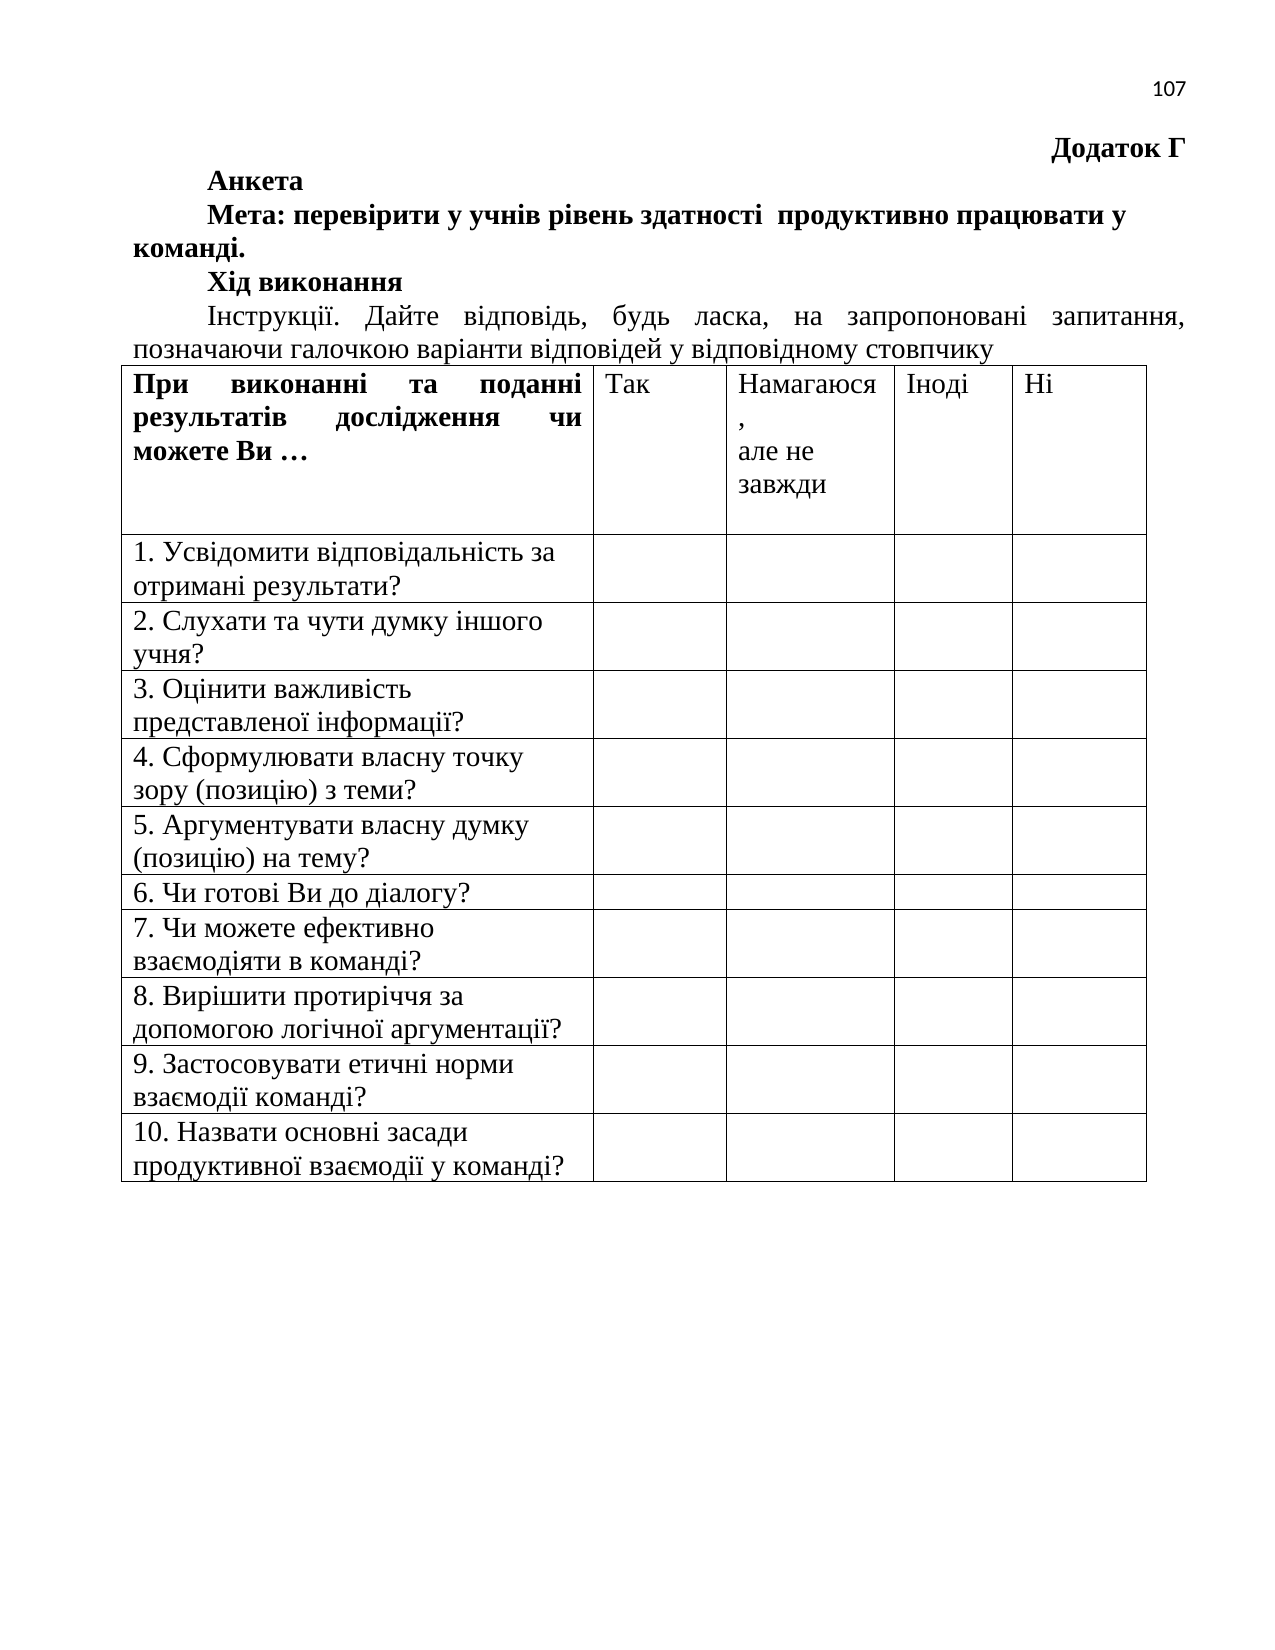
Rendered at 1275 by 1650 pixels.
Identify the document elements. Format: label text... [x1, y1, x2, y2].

table_cell [1013, 1046, 1146, 1113]
table_cell [594, 603, 726, 670]
table_cell 10. Назвати основні засади продуктивної взаємодії у команді? [122, 1114, 593, 1181]
table_cell [1013, 910, 1146, 977]
table_cell [895, 807, 1012, 874]
table_header Іноді [895, 366, 1012, 533]
table_cell [727, 671, 894, 738]
list Анкета [133, 163, 1186, 197]
table_cell 3. Оцінити важливість представленої інформації? [122, 671, 593, 738]
table_cell 6. Чи готові Ви до діалогу? [122, 875, 593, 909]
table_cell [895, 875, 1012, 909]
table_cell 8. Вирішити протиріччя за допомогою логічної аргументації? [122, 978, 593, 1045]
table_cell [1013, 978, 1146, 1045]
table_cell [1013, 807, 1146, 874]
table_cell [727, 875, 894, 909]
table_cell [594, 910, 726, 977]
list Хід виконання [133, 264, 1186, 298]
table_cell 2. Слухати та чути думку іншого учня? [122, 603, 593, 670]
table_cell [727, 978, 894, 1045]
table_header Намагаюся, але не завжди [727, 366, 894, 533]
table_cell [1013, 671, 1146, 738]
table_cell [594, 978, 726, 1045]
table_cell [594, 807, 726, 874]
table_cell [1013, 603, 1146, 670]
table_cell [727, 1114, 894, 1181]
table_cell 9. Застосовувати етичні норми взаємодії команді? [122, 1046, 593, 1113]
list Мета: перевірити у учнів рівень здатності продуктивно працювати у команді. [133, 197, 1186, 264]
table_cell [594, 535, 726, 602]
table_cell [727, 910, 894, 977]
table_cell [1013, 739, 1146, 806]
table_cell [594, 875, 726, 909]
text Додаток Г [133, 130, 1186, 163]
table_cell [727, 739, 894, 806]
table_cell [727, 1046, 894, 1113]
table_cell [1013, 535, 1146, 602]
table_cell 4. Сформулювати власну точку зору (позицію) з теми? [122, 739, 593, 806]
table_cell [594, 1046, 726, 1113]
table_cell 7. Чи можете ефективно взаємодіяти в команді? [122, 910, 593, 977]
table_cell [594, 739, 726, 806]
table_cell [895, 535, 1012, 602]
table_cell [895, 739, 1012, 806]
table_cell 5. Аргументувати власну думку (позицію) на тему? [122, 807, 593, 874]
table_header Так [594, 366, 726, 533]
table_cell [594, 671, 726, 738]
table_cell [895, 978, 1012, 1045]
table_cell [895, 671, 1012, 738]
table_cell [727, 535, 894, 602]
table_cell 1. Усвідомити відповідальність за отримані результати? [122, 535, 593, 602]
table_cell [895, 1046, 1012, 1113]
table_cell [727, 807, 894, 874]
table_cell [1013, 1114, 1146, 1181]
table_header Ні [1013, 366, 1146, 533]
text Інструкції. Дайте відповідь, будь ласка, на запропоновані запитання, позначаючи галочкою варіанти відповідей у відповідному стовпчику [133, 298, 1186, 365]
table_cell [727, 603, 894, 670]
table_cell [594, 1114, 726, 1181]
table_cell [895, 1114, 1012, 1181]
table_cell [895, 910, 1012, 977]
table_cell [895, 603, 1012, 670]
table_header При виконанні та поданні результатів дослідження чи можете Ви … [122, 366, 593, 533]
table_cell [1013, 875, 1146, 909]
